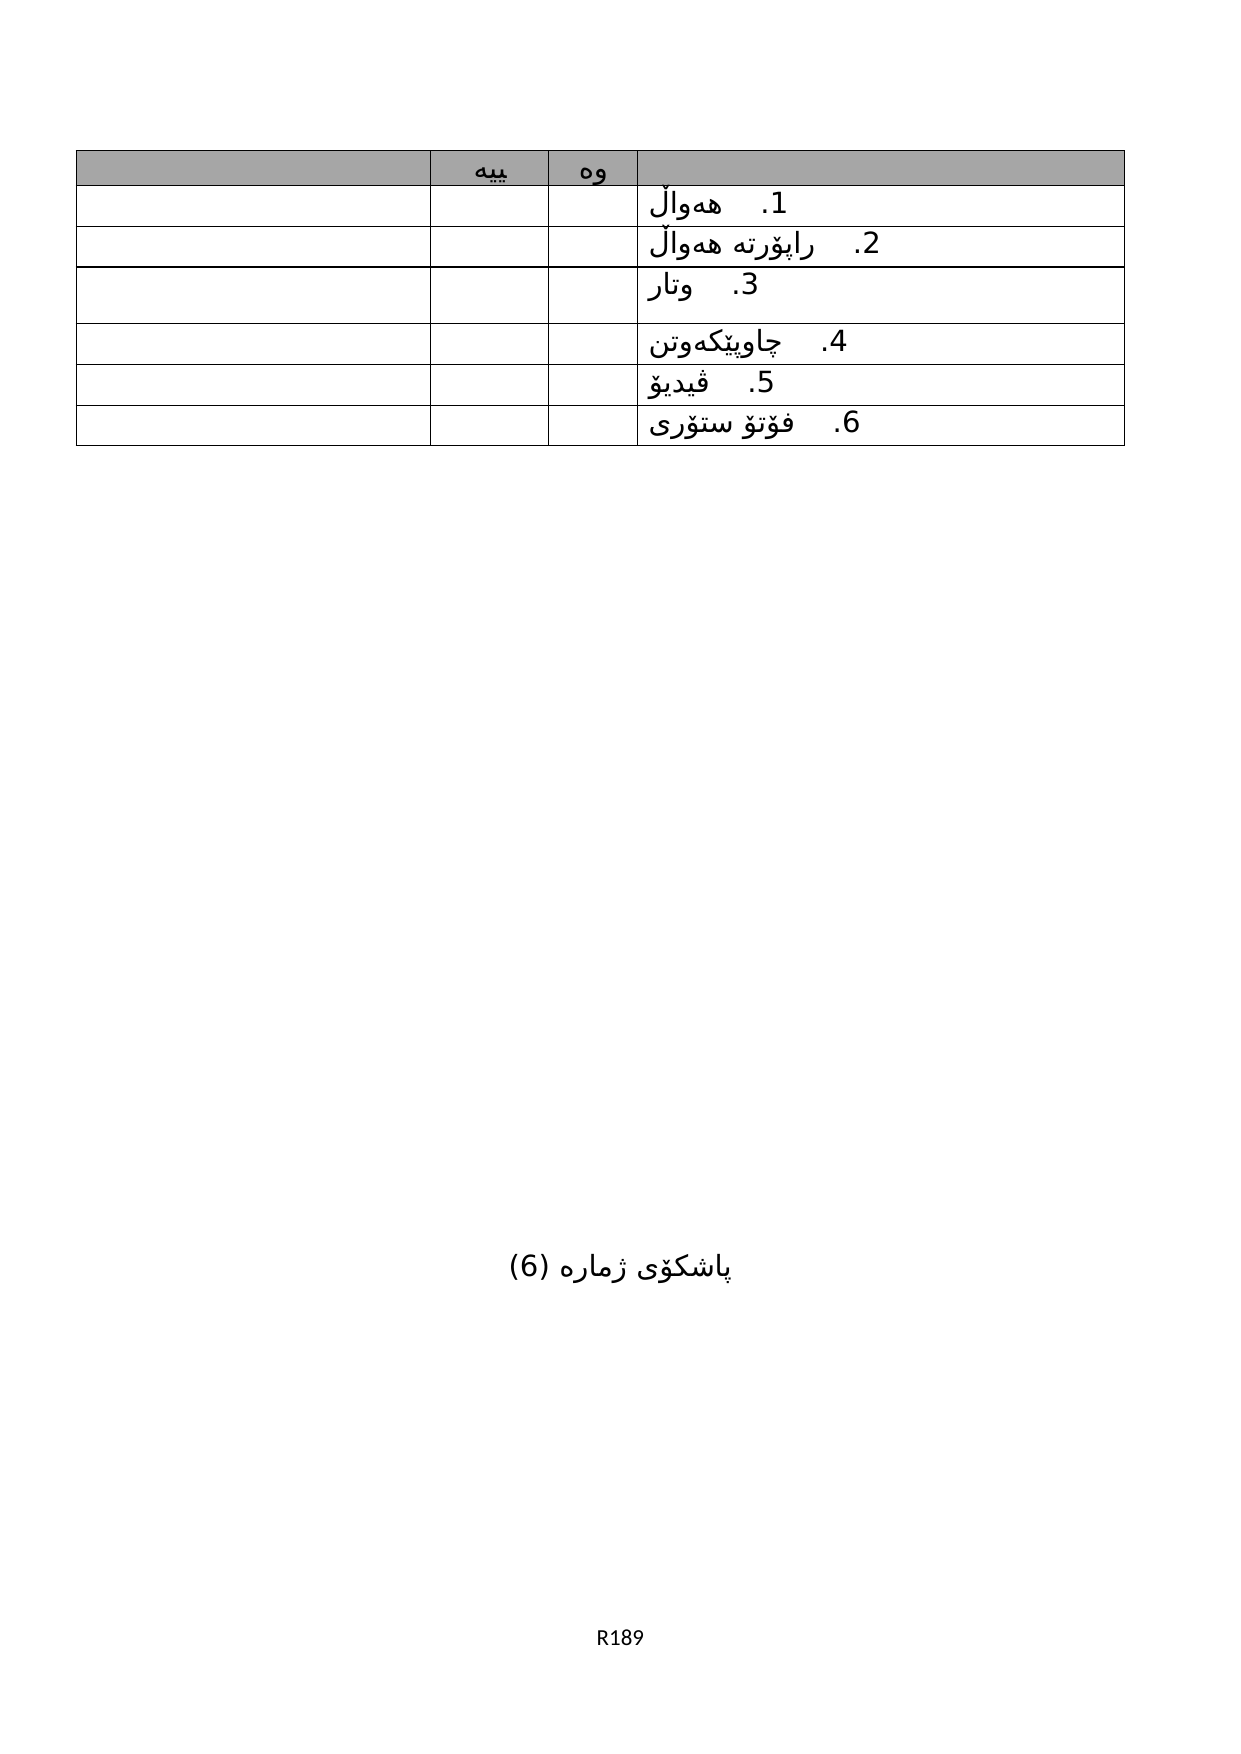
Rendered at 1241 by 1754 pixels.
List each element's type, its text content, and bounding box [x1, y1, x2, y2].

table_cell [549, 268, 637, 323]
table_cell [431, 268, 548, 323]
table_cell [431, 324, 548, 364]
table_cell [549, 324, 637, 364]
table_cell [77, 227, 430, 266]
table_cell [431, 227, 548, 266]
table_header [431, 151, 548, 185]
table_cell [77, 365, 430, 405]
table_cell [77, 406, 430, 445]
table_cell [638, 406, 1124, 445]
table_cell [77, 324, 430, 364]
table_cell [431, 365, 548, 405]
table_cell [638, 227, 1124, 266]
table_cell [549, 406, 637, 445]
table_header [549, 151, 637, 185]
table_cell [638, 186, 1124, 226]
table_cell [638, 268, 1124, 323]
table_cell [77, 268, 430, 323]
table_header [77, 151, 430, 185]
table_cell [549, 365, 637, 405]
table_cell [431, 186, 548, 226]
text پاشكۆی ژماره‌ (6) [150, 1249, 1090, 1283]
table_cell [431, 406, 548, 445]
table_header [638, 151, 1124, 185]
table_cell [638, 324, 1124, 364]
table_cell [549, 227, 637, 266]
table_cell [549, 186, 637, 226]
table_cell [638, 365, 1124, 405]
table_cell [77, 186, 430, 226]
